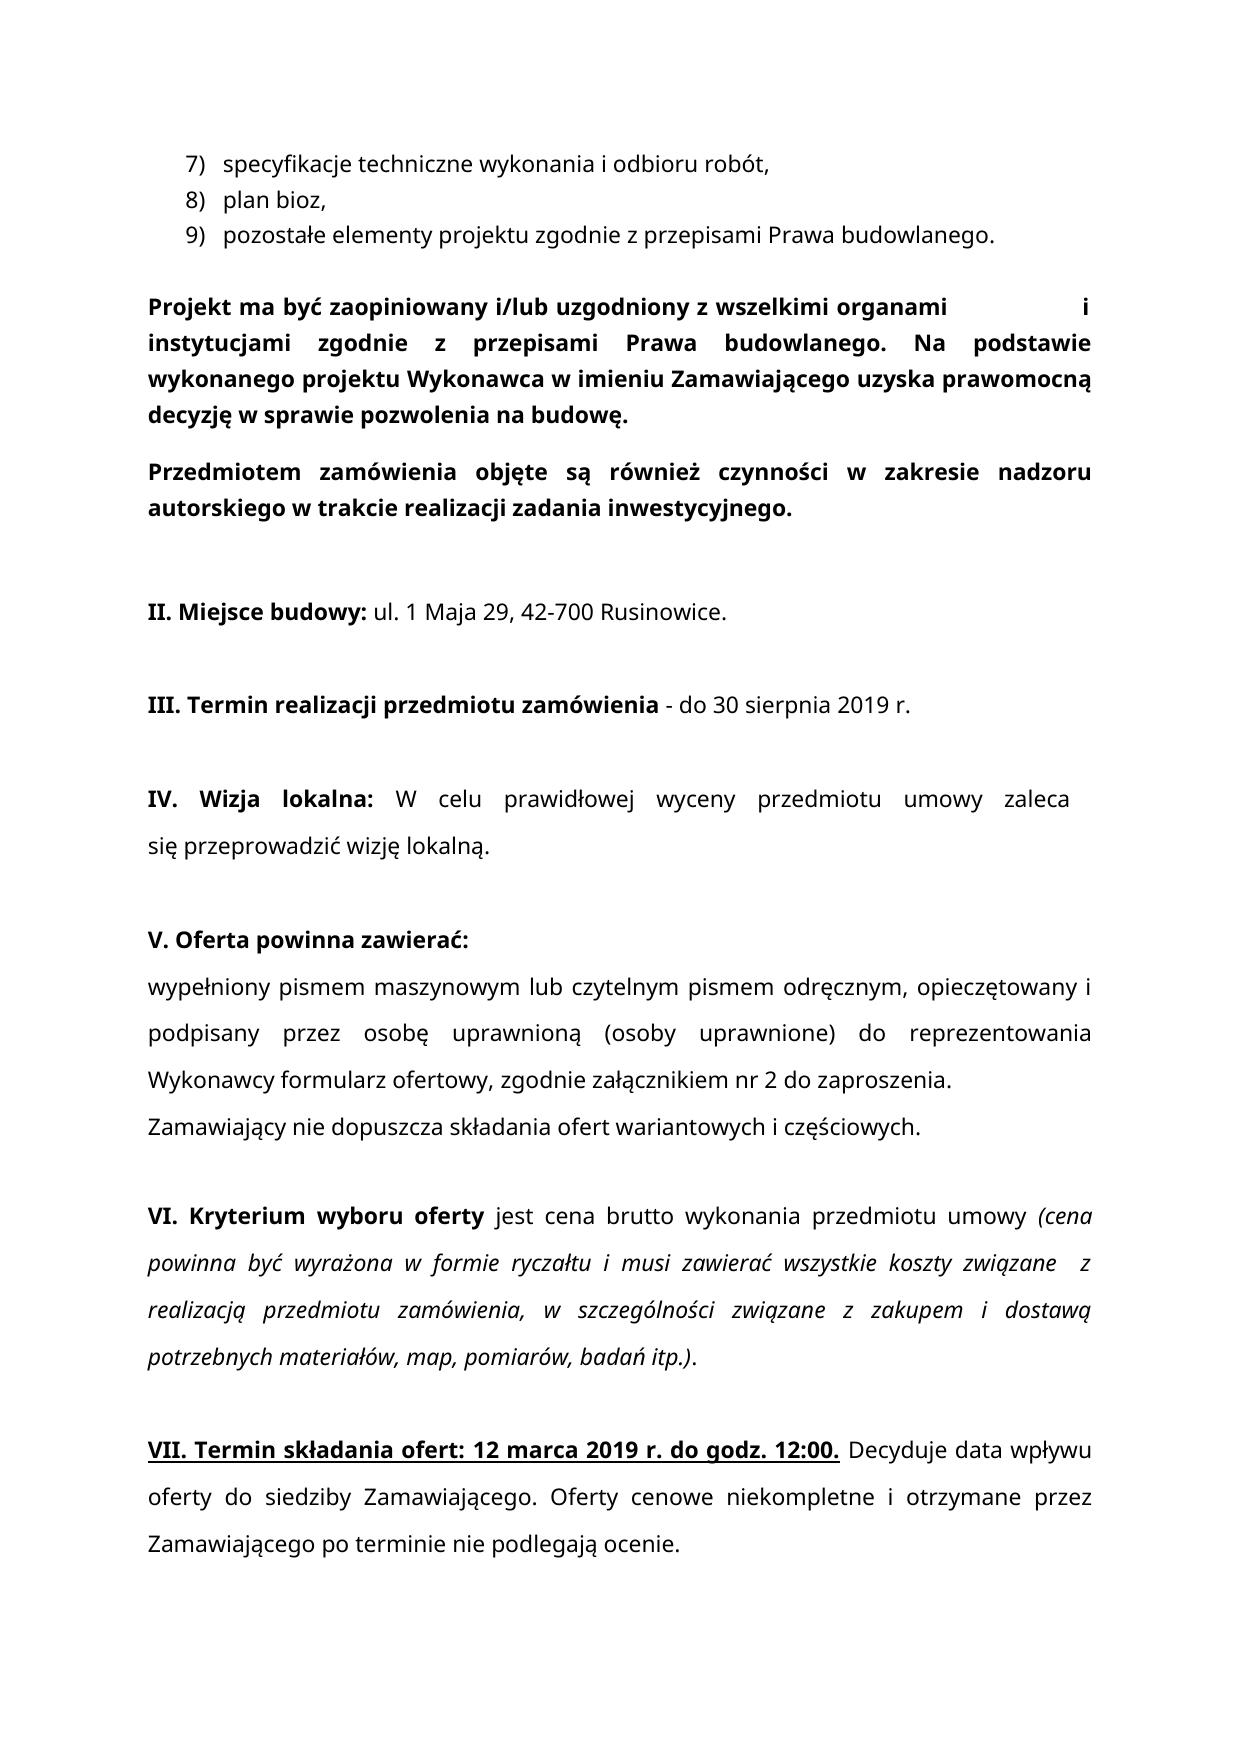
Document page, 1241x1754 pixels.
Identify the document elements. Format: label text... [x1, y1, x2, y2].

text Zamawiający nie dopuszcza składania ofert wariantowych i częściowych. [148, 1111, 1093, 1142]
text VII. Termin składania ofert: 12 marca 2019 r. do godz. 12:00. Decyduje data wpływu oferty do siedziby Zamawiającego. Oferty cenowe niekompletne i otrzymane przez Zamawiającego po terminie nie podlegają ocenie. [148, 1434, 1093, 1559]
list plan bioz, [185, 183, 1093, 215]
text III. Termin realizacji przedmiotu zamówienia - do 30 sierpnia 2019 r. [148, 689, 1093, 721]
text V. Oferta powinna zawierać: [148, 924, 1093, 955]
text Projekt ma być zaopiniowany i/lub uzgodniony z wszelkimi organami i instytucjami zgodnie z przepisami Prawa budowlanego. Na podstawie wykonanego projektu Wykonawca w imieniu Zamawiającego uzyska prawomocną decyzję w sprawie pozwolenia na budowę. [148, 291, 1093, 430]
text II. Miejsce budowy: ul. 1 Maja 29, 42-700 Rusinowice. [148, 596, 1093, 627]
text VI. Kryterium wyboru oferty jest cena brutto wykonania przedmiotu umowy (cena powinna być wyrażona w formie ryczałtu i musi zawierać wszystkie koszty związane z realizacją przedmiotu zamówienia, w szczególności związane z zakupem i dostawą potrzebnych materiałów, map, pomiarów, badań itp.). [148, 1200, 1093, 1372]
text Przedmiotem zamówienia objęte są również czynności w zakresie nadzoru autorskiego w trakcie realizacji zadania inwestycyjnego. [148, 456, 1093, 523]
list specyfikacje techniczne wykonania i odbioru robót, [185, 148, 1093, 179]
text wypełniony pismem maszynowym lub czytelnym pismem odręcznym, opieczętowany i podpisany przez osobę uprawnioną (osoby uprawnione) do reprezentowania Wykonawcy formularz ofertowy, zgodnie załącznikiem nr 2 do zaproszenia. [148, 971, 1093, 1096]
text IV. Wizja lokalna: W celu prawidłowej wyceny przedmiotu umowy zaleca się przeprowadzić wizję lokalną. [148, 783, 1093, 861]
list pozostałe elementy projektu zgodnie z przepisami Prawa budowlanego. [185, 219, 1093, 251]
